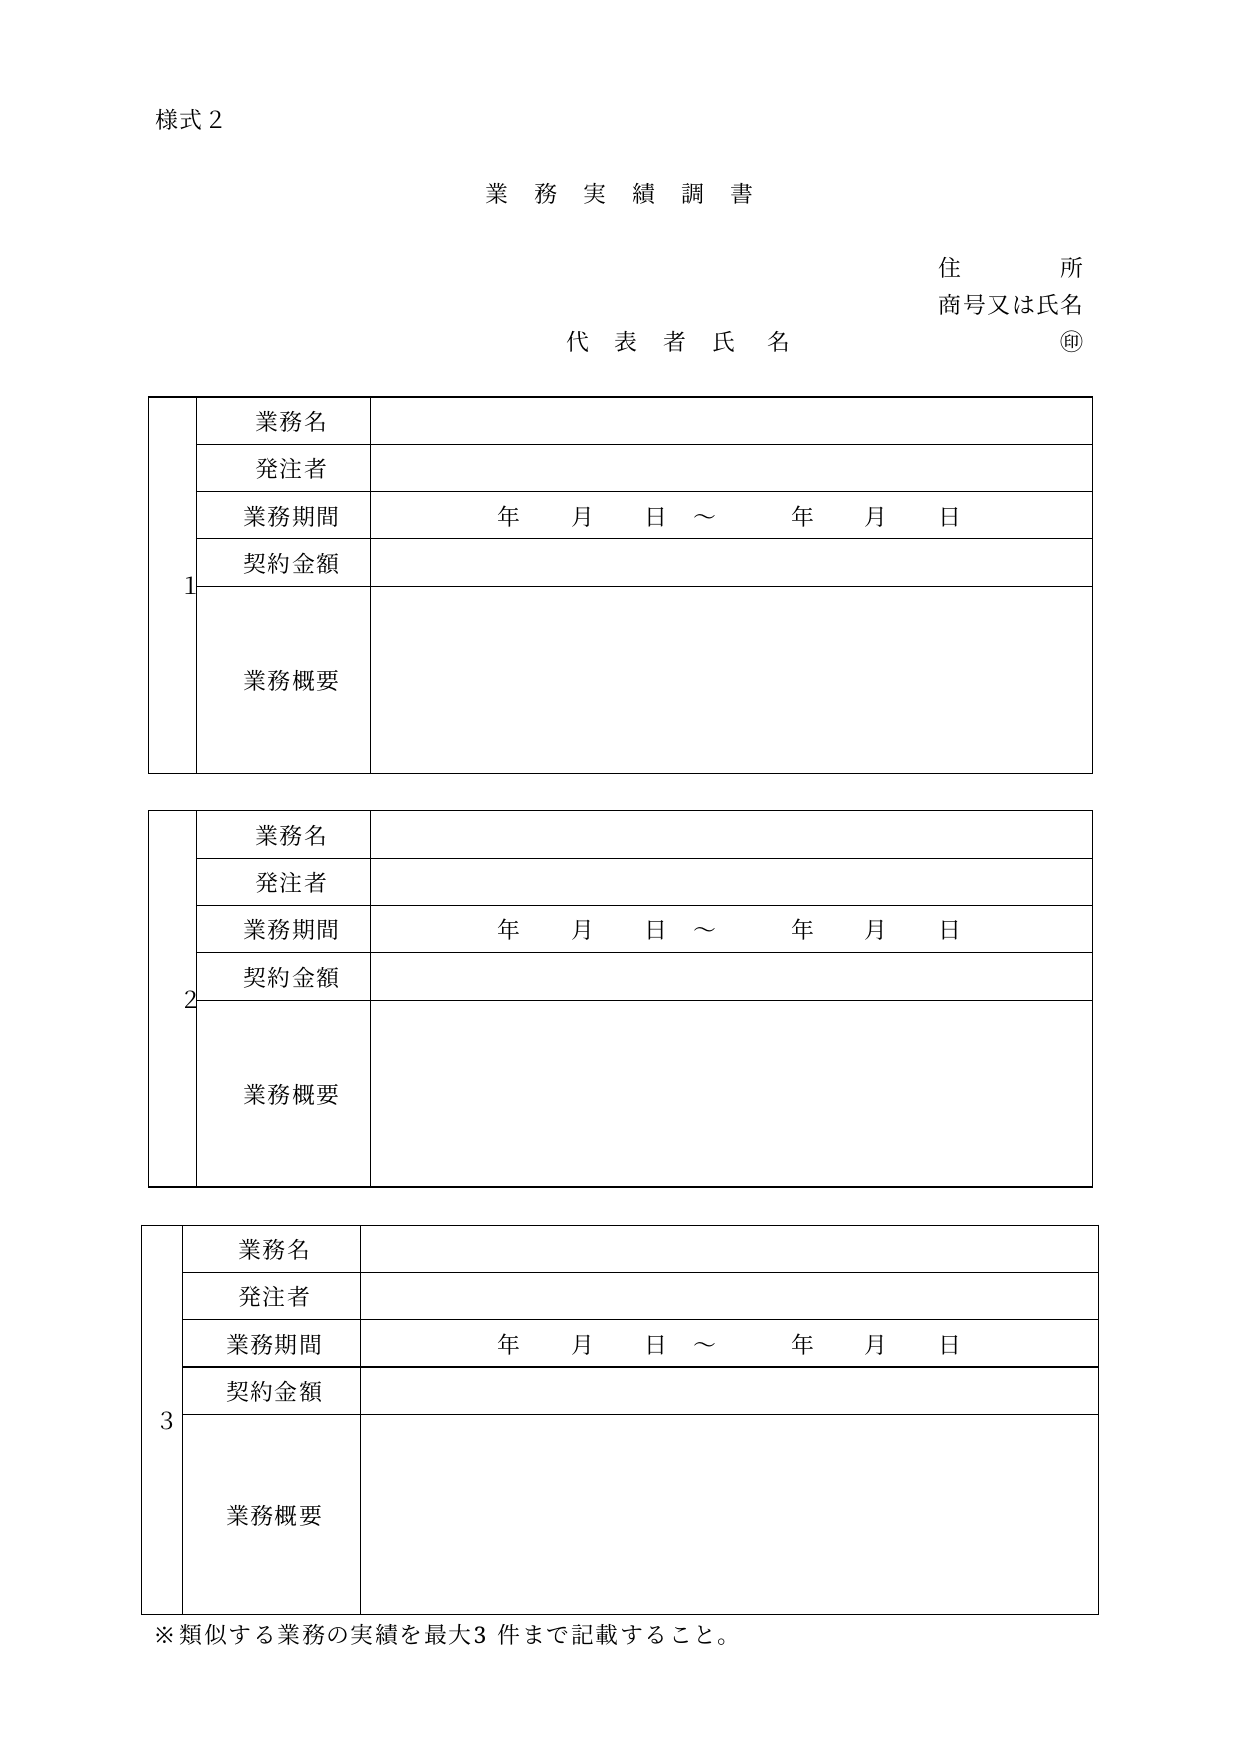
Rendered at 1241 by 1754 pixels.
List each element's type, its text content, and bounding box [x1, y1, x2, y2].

table_cell 発注者 [197, 859, 370, 905]
table_cell 業務期間 [197, 906, 370, 952]
table_cell 業務期間 [183, 1320, 360, 1366]
table_cell 業務概要 [183, 1415, 360, 1614]
table_cell [371, 859, 1092, 905]
table_header ３ [142, 1226, 182, 1614]
table_cell [371, 445, 1092, 491]
table_cell [361, 1415, 1098, 1614]
table_header [371, 811, 1092, 858]
table_header 業務名 [183, 1226, 360, 1272]
table_cell [361, 1368, 1098, 1414]
table_header 業務名 [197, 811, 370, 858]
text 商号又は氏名 [155, 285, 1085, 322]
table_cell 契約金額 [197, 953, 370, 999]
table_cell [371, 539, 1092, 586]
table_cell 契約金額 [183, 1368, 360, 1414]
table_header ２ [149, 811, 196, 1186]
text 業 務 実 績 調 書 [155, 174, 1085, 211]
text 住 所 [155, 248, 1085, 285]
table_cell 年 月 日 ～ 年 月 日 [371, 906, 1092, 952]
table_cell 契約金額 [197, 539, 370, 586]
table_cell 年 月 日 ～ 年 月 日 [361, 1320, 1098, 1366]
table_cell [371, 1001, 1092, 1186]
table_cell 業務概要 [197, 587, 370, 772]
table_header [371, 398, 1092, 444]
table_cell [361, 1273, 1098, 1319]
text 代表者氏名 ㊞ [155, 322, 1085, 359]
table_cell [371, 587, 1092, 772]
table_cell [371, 953, 1092, 999]
table_cell 業務概要 [197, 1001, 370, 1186]
table_cell 業務期間 [197, 492, 370, 538]
table_header [361, 1226, 1098, 1272]
table_header １ [149, 398, 196, 772]
table_header 業務名 [197, 398, 370, 444]
table_cell 年 月 日 ～ 年 月 日 [371, 492, 1092, 538]
text 様式２ [155, 101, 1085, 137]
table_cell 発注者 [183, 1273, 360, 1319]
text ※類似する業務の実績を最大3件まで記載すること。 [155, 1615, 1085, 1652]
table_cell 発注者 [197, 445, 370, 491]
